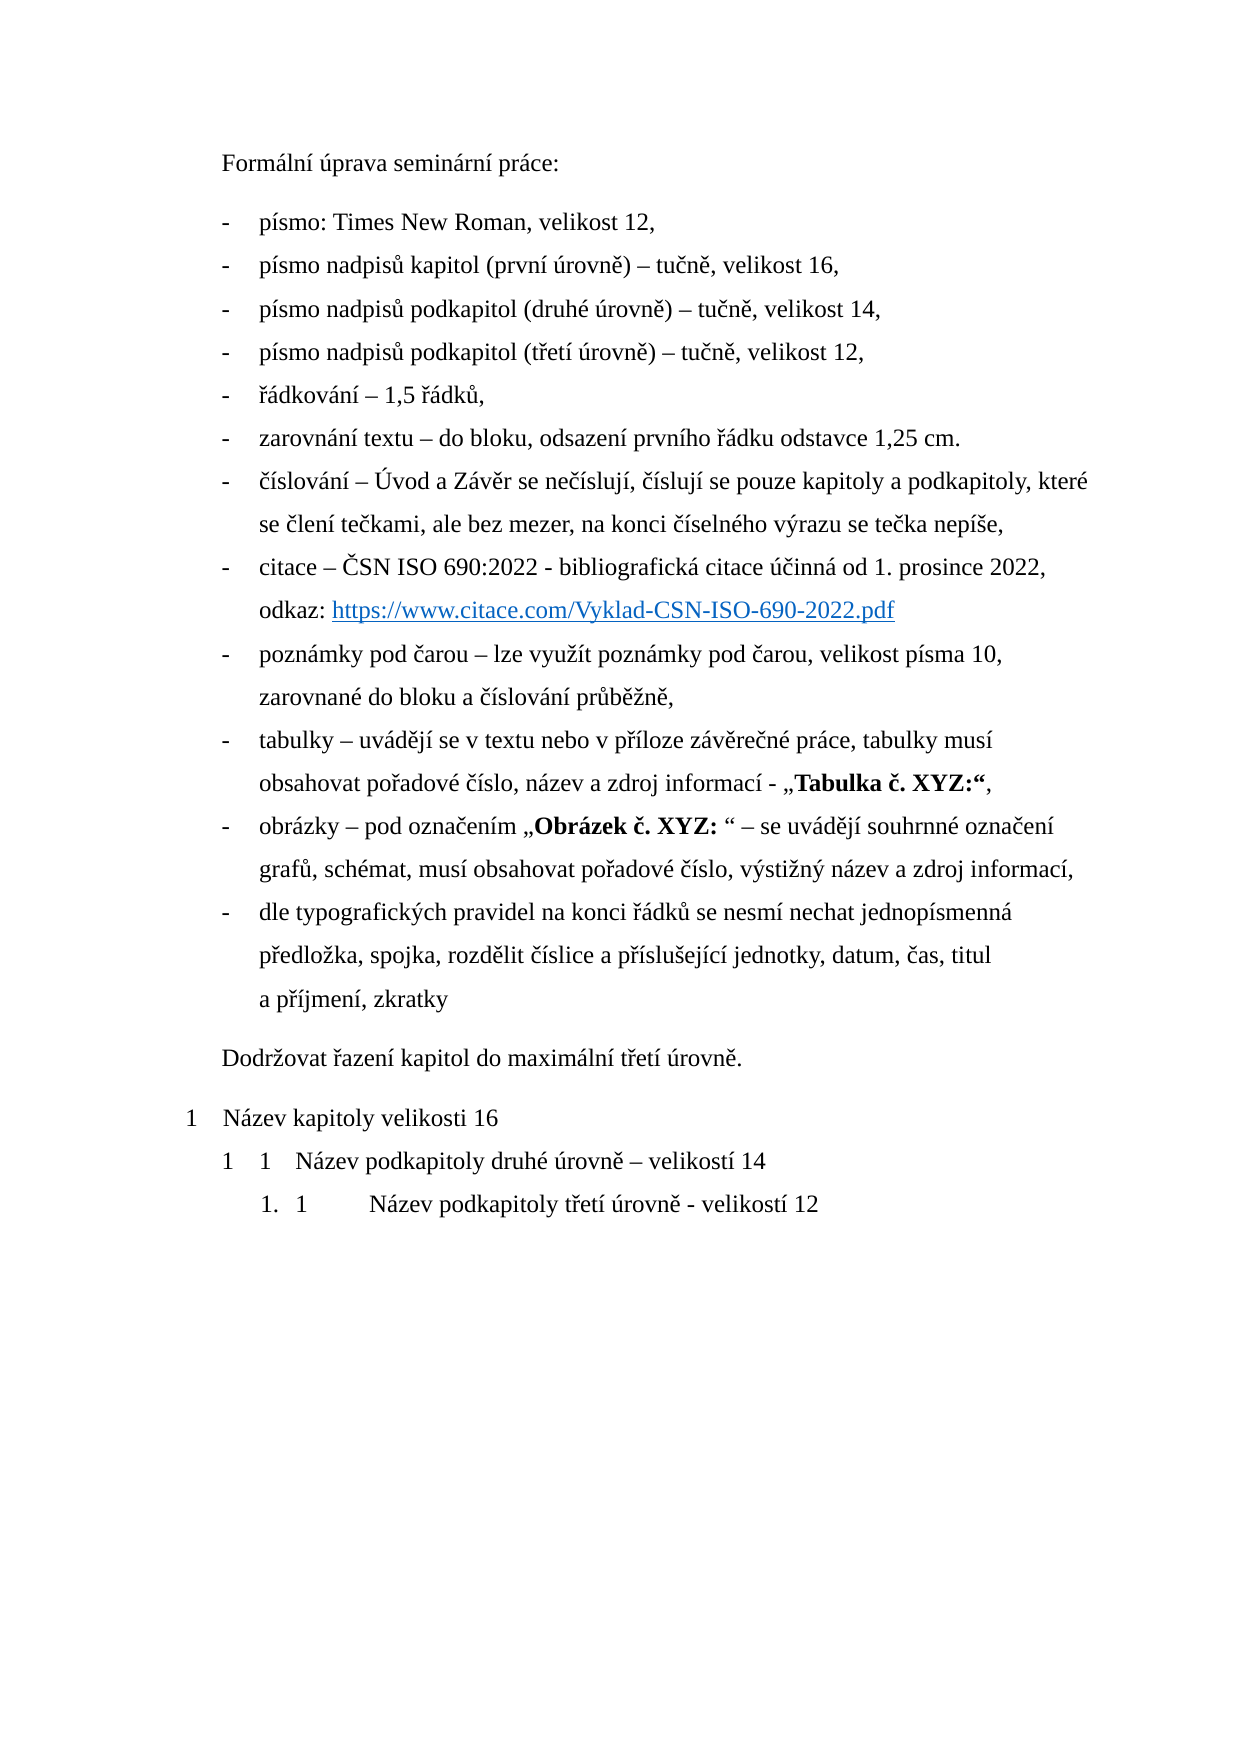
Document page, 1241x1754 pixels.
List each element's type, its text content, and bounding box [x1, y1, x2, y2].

list 1 Název podkapitoly druhé úrovně – velikostí 14 [221, 1146, 1093, 1175]
list písmo: Times New Roman, velikost 12, [221, 207, 1093, 236]
list tabulky – uvádějí se v textu nebo v příloze závěrečné práce, tabulky musí obsahovat pořadové číslo, název a zdroj informací - „Tabulka č. XYZ:“, [221, 725, 1093, 797]
list dle typografických pravidel na konci řádků se nesmí nechat jednopísmenná předložka, spojka, rozdělit číslice a příslušející jednotky, datum, čas, titul a příjmení, zkratky [221, 897, 1093, 1012]
list číslování – Úvod a Závěr se nečíslují, číslují se pouze kapitoly a podkapitoly, které se člení tečkami, ale bez mezer, na konci číselného výrazu se tečka nepíše, [221, 466, 1093, 538]
list řádkování – 1,5 řádků, [221, 380, 1093, 409]
text Dodržovat řazení kapitol do maximální třetí úrovně. [148, 1043, 1093, 1072]
list poznámky pod čarou – lze využít poznámky pod čarou, velikost písma 10, zarovnané do bloku a číslování průběžně, [221, 639, 1093, 711]
text Formální úprava seminární práce: [148, 148, 1093, 176]
list 1. 1 Název podkapitoly třetí úrovně - velikostí 12 [260, 1189, 1093, 1218]
list Název kapitoly velikosti 16 [185, 1103, 1093, 1132]
list zarovnání textu – do bloku, odsazení prvního řádku odstavce 1,25 cm. [221, 423, 1093, 452]
list obrázky – pod označením „Obrázek č. XYZ: “ – se uvádějí souhrnné označení grafů, schémat, musí obsahovat pořadové číslo, výstižný název a zdroj informací, [221, 811, 1093, 883]
list citace – ČSN ISO 690:2022 - bibliografická citace účinná od 1. prosince 2022, odkaz: https://www.citace.com/Vyklad-CSN-ISO-690-2022.pdf [221, 552, 1093, 624]
list písmo nadpisů podkapitol (druhé úrovně) – tučně, velikost 14, [221, 294, 1093, 322]
list písmo nadpisů kapitol (první úrovně) – tučně, velikost 16, [221, 251, 1093, 279]
list písmo nadpisů podkapitol (třetí úrovně) – tučně, velikost 12, [221, 337, 1093, 366]
